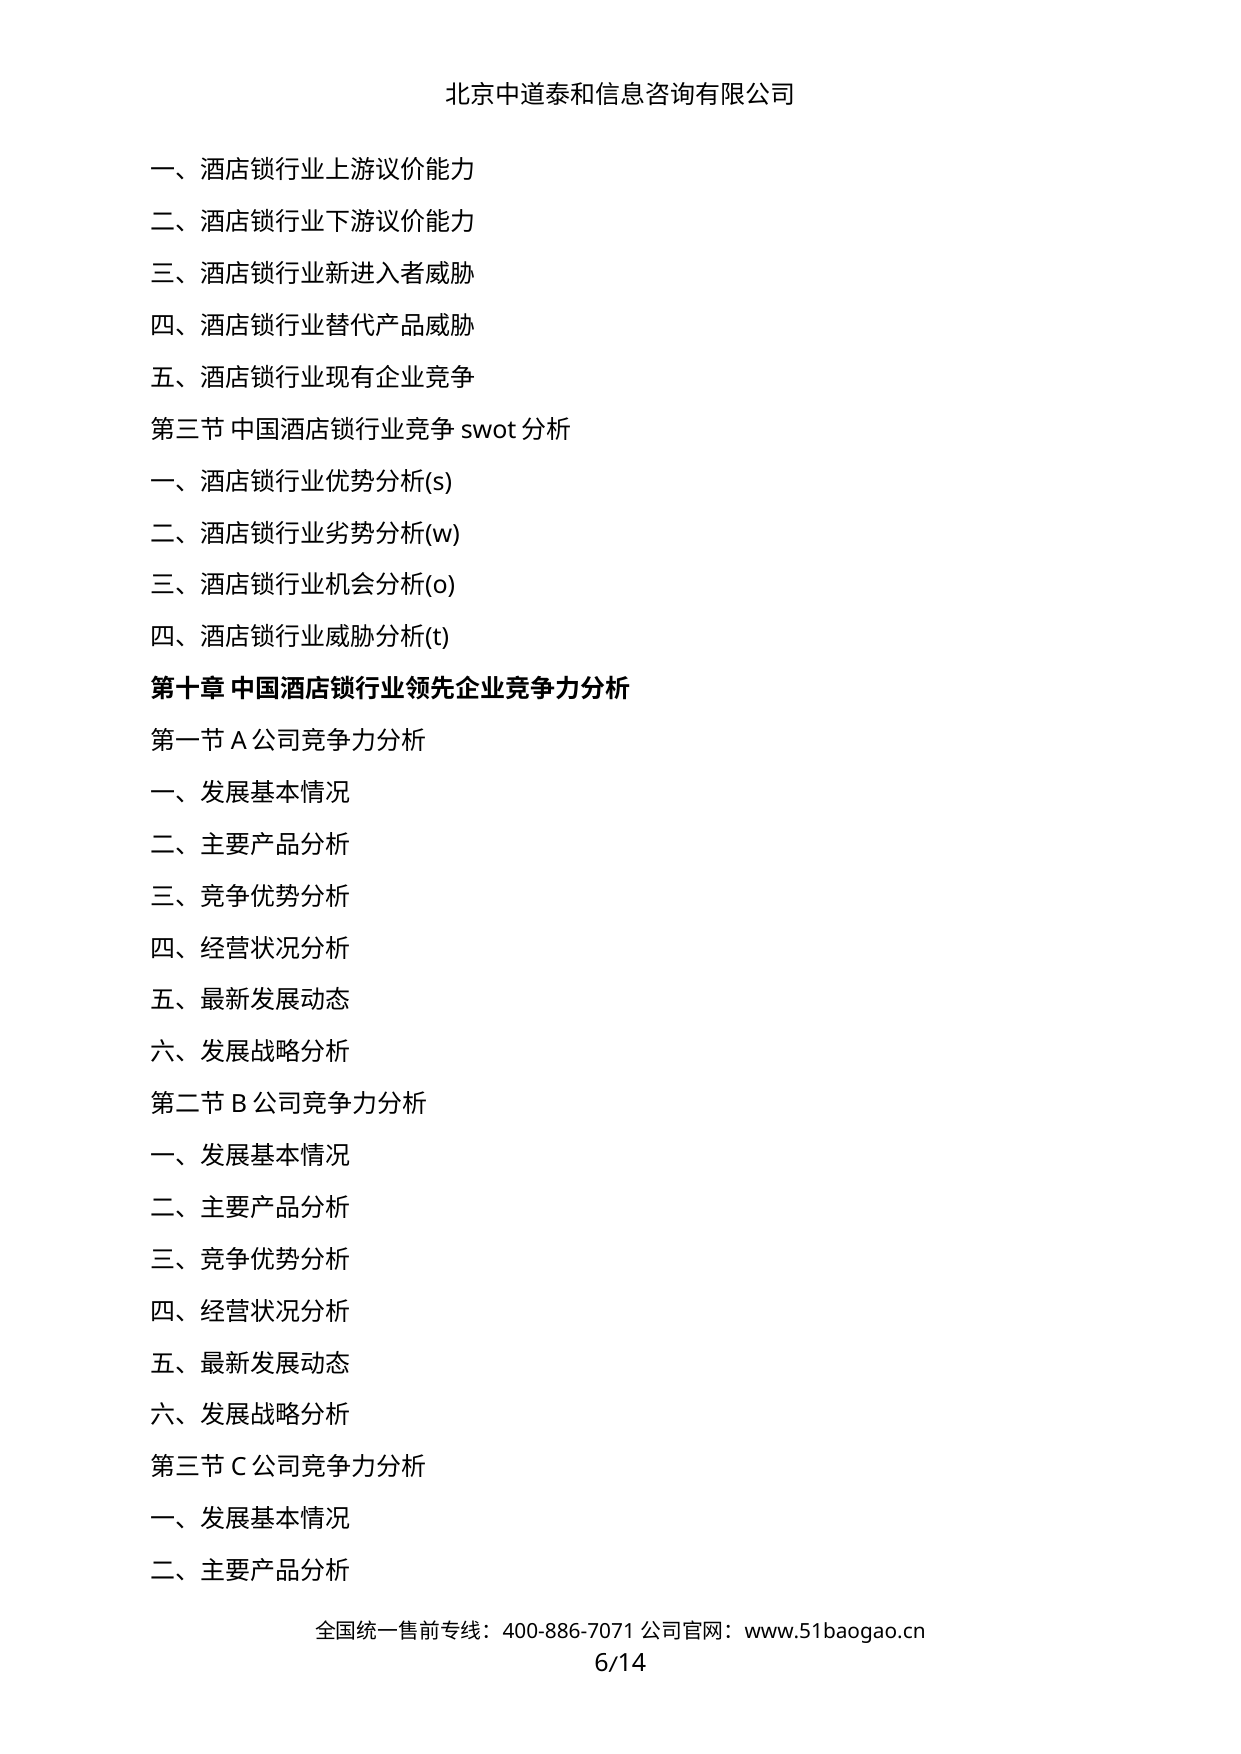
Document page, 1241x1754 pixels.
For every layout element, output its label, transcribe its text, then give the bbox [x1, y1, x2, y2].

text 一、酒店锁行业上游议价能力 [150, 150, 1090, 186]
text 一、发展基本情况 [150, 1136, 1090, 1172]
text 四、经营状况分析 [150, 1291, 1090, 1327]
text 六、发展战略分析 [150, 1395, 1090, 1431]
text 一、发展基本情况 [150, 772, 1090, 809]
text 三、酒店锁行业机会分析(o) [150, 565, 1090, 601]
text 五、酒店锁行业现有企业竞争 [150, 357, 1090, 394]
text 第一节 A公司竞争力分析 [150, 721, 1090, 757]
text 第三节 中国酒店锁行业竞争swot分析 [150, 409, 1090, 446]
text 三、酒店锁行业新进入者威胁 [150, 254, 1090, 290]
text 第三节 C公司竞争力分析 [150, 1447, 1090, 1483]
text 三、竞争优势分析 [150, 1239, 1090, 1276]
text 二、主要产品分析 [150, 824, 1090, 861]
text 一、酒店锁行业优势分析(s) [150, 461, 1090, 497]
text 六、发展战略分析 [150, 1032, 1090, 1068]
text 五、最新发展动态 [150, 980, 1090, 1016]
text 二、主要产品分析 [150, 1551, 1090, 1587]
text 四、酒店锁行业威胁分析(t) [150, 617, 1090, 653]
text 二、主要产品分析 [150, 1187, 1090, 1224]
text 二、酒店锁行业劣势分析(w) [150, 513, 1090, 549]
text 第十章 中国酒店锁行业领先企业竞争力分析 [150, 669, 1090, 705]
text 五、最新发展动态 [150, 1343, 1090, 1379]
text 二、酒店锁行业下游议价能力 [150, 202, 1090, 238]
text 一、发展基本情况 [150, 1499, 1090, 1535]
text 三、竞争优势分析 [150, 876, 1090, 912]
text 四、酒店锁行业替代产品威胁 [150, 306, 1090, 342]
text 第二节 B公司竞争力分析 [150, 1084, 1090, 1120]
text 四、经营状况分析 [150, 928, 1090, 964]
